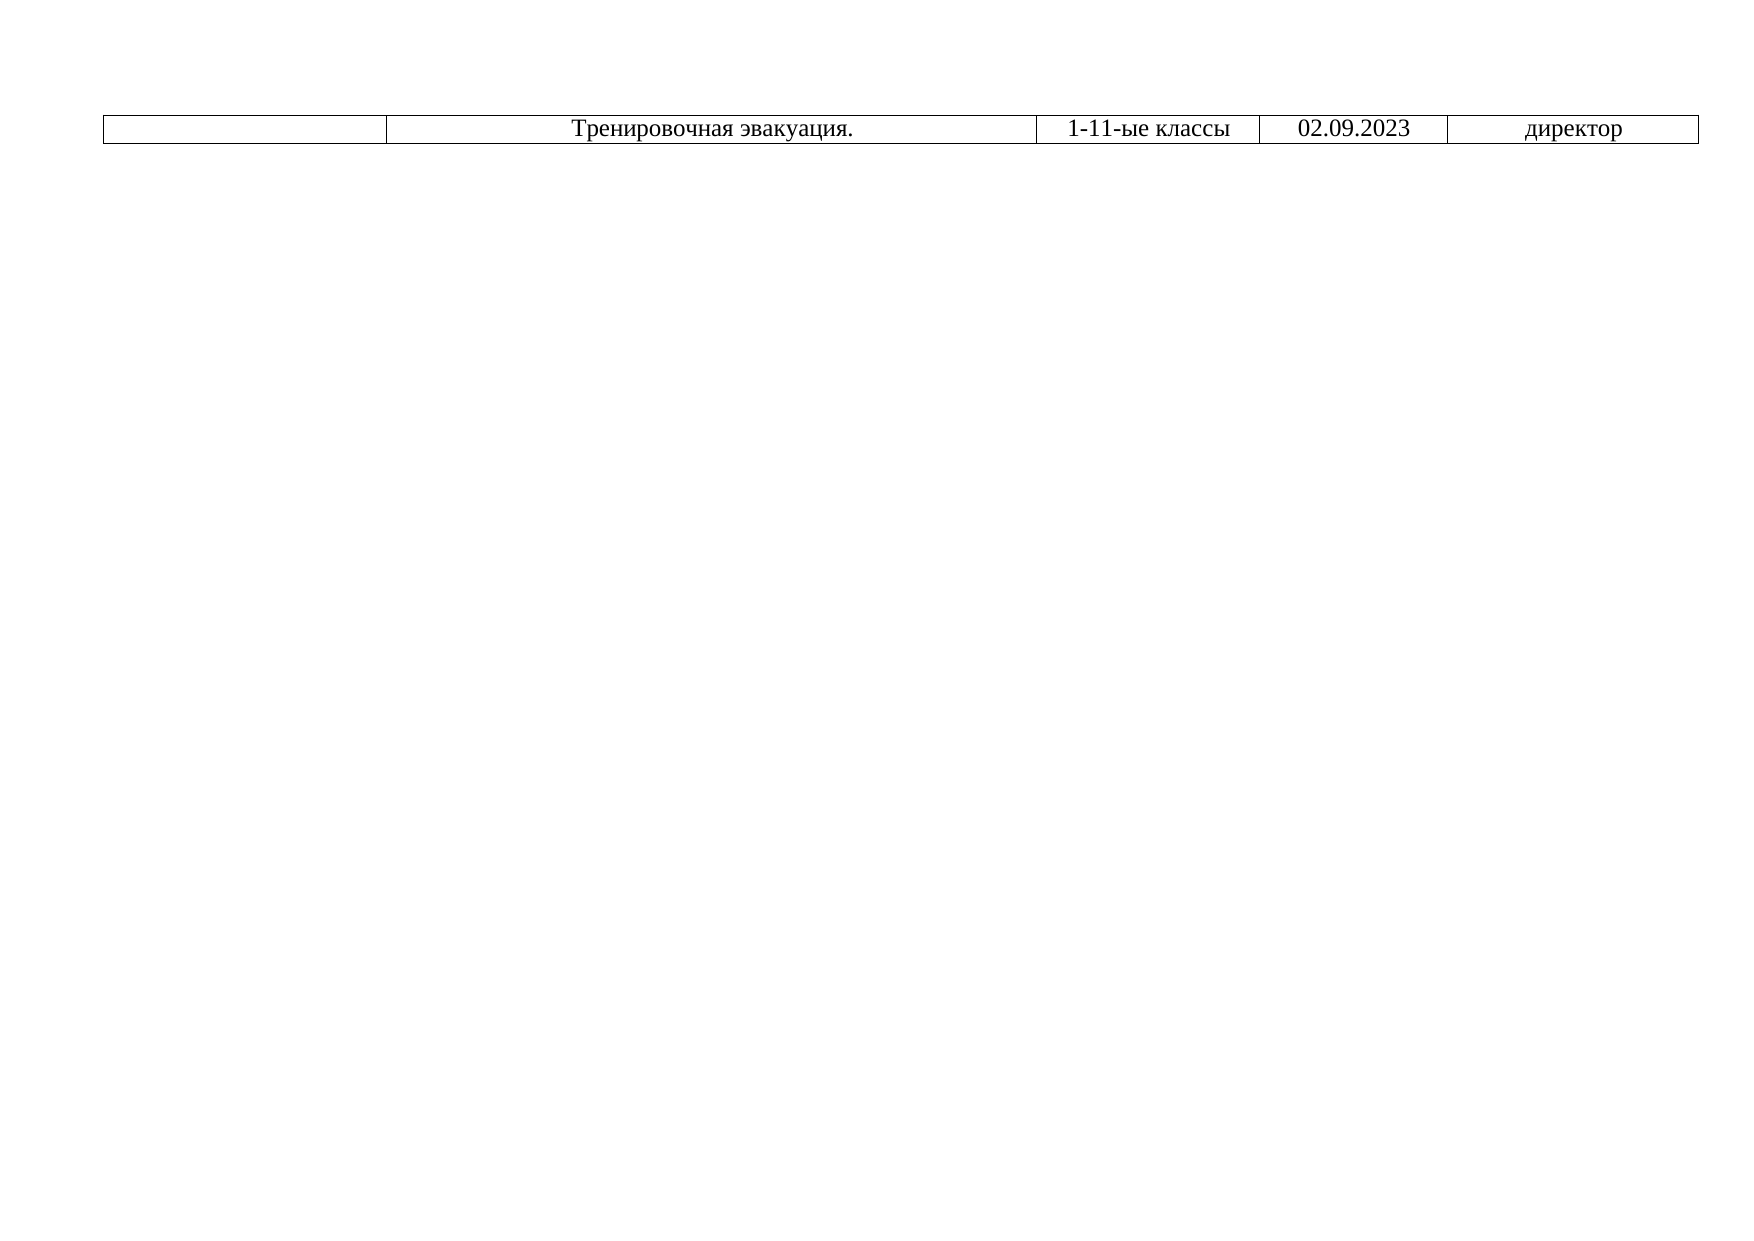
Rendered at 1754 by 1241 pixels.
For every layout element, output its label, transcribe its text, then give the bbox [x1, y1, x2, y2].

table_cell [104, 116, 386, 143]
table_cell 02.09.2023 [1260, 116, 1447, 143]
table_cell Тренировочная эвакуация. [387, 116, 1036, 143]
table_cell директор [1448, 116, 1698, 143]
table_cell 1-11-ые классы [1037, 116, 1259, 143]
